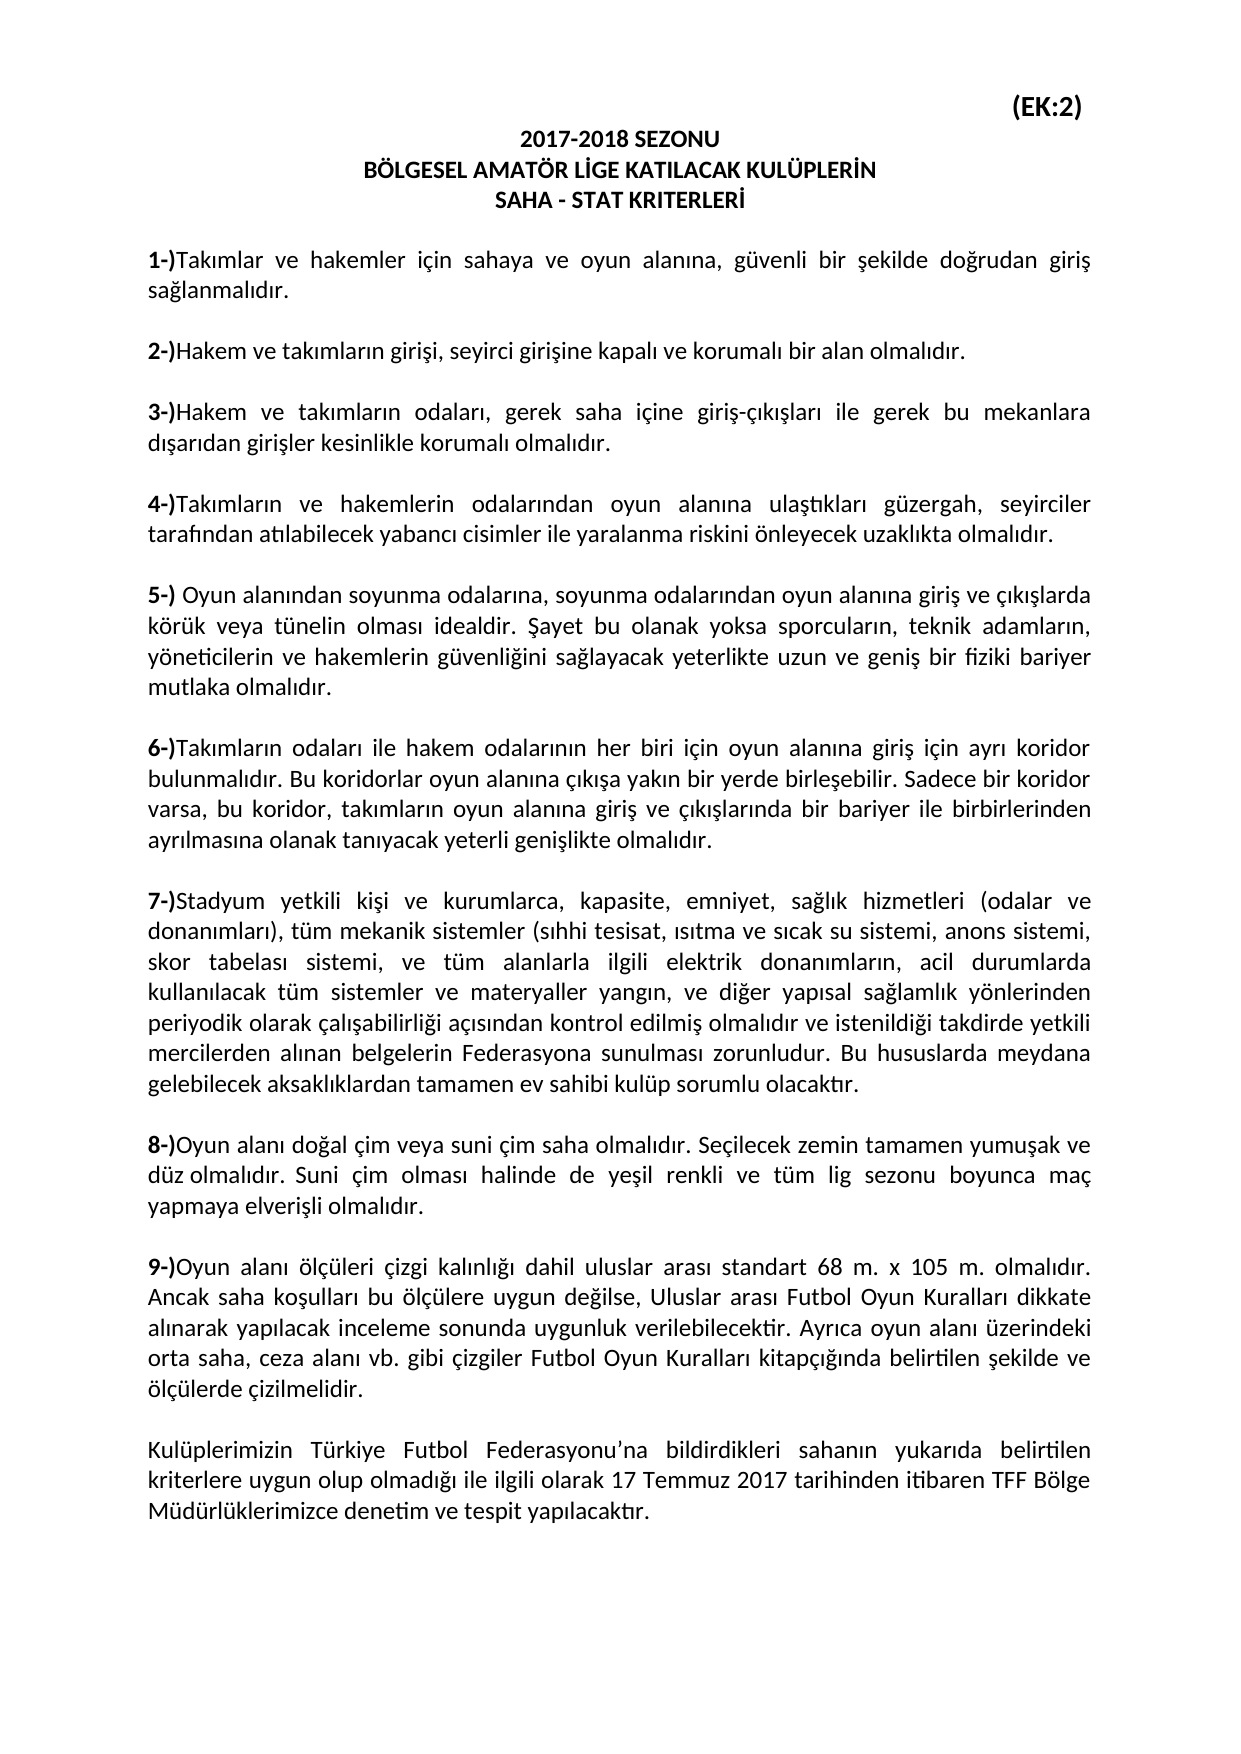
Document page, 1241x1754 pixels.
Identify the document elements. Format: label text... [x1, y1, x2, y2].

text (EK:2) [885, 88, 1093, 123]
text 5-) Oyun alanından soyunma odalarına, soyunma odalarından oyun alanına giriş ve çıkışlarda körük veya tünelin olması idealdir. Şayet bu olanak yoksa sporcuların, teknik adamların, yöneticilerin ve hakemlerin güvenliğini sağlayacak yeterlikte uzun ve geniş bir fiziki bariyer mutlaka olmalıdır. [148, 579, 1093, 702]
text 3-)Hakem ve takımların odaları, gerek saha içine giriş-çıkışları ile gerek bu mekanlara dışarıdan girişler kesinlikle korumalı olmalıdır. [148, 396, 1093, 457]
text 1-)Takımlar ve hakemler için sahaya ve oyun alanına, güvenli bir şekilde doğrudan giriş sağlanmalıdır. [148, 244, 1093, 305]
text 7-)Stadyum yetkili kişi ve kurumlarca, kapasite, emniyet, sağlık hizmetleri (odalar ve donanımları), tüm mekanik sistemler (sıhhi tesisat, ısıtma ve sıcak su sistemi, anons sistemi, skor tabelası sistemi, ve tüm alanlarla ilgili elektrik donanımların, acil durumlarda kullanılacak tüm sistemler ve materyaller yangın, ve diğer yapısal sağlamlık yönlerinden periyodik olarak çalışabilirliği açısından kontrol edilmiş olmalıdır ve istenildiği takdirde yetkili mercilerden alınan belgelerin Federasyona sunulması zorunludur. Bu hususlarda meydana gelebilecek aksaklıklardan tamamen ev sahibi kulüp sorumlu olacaktır. [148, 885, 1093, 1098]
text SAHA - STAT KRITERLERİ [148, 184, 1093, 215]
text 2-)Hakem ve takımların girişi, seyirci girişine kapalı ve korumalı bir alan olmalıdır. [148, 335, 1093, 366]
text 4-)Takımların ve hakemlerin odalarından oyun alanına ulaştıkları güzergah, seyirciler tarafından atılabilecek yabancı cisimler ile yaralanma riskini önleyecek uzaklıkta olmalıdır. [148, 488, 1093, 549]
text 6-)Takımların odaları ile hakem odalarının her biri için oyun alanına giriş için ayrı koridor bulunmalıdır. Bu koridorlar oyun alanına çıkışa yakın bir yerde birleşebilir. Sadece bir koridor varsa, bu koridor, takımların oyun alanına giriş ve çıkışlarında bir bariyer ile birbirlerinden ayrılmasına olanak tanıyacak yeterli genişlikte olmalıdır. [148, 732, 1093, 854]
text Kulüplerimizin Türkiye Futbol Federasyonu’na bildirdikleri sahanın yukarıda belirtilen kriterlere uygun olup olmadığı ile ilgili olarak 17 Temmuz 2017 tarihinden itibaren TFF Bölge Müdürlüklerimizce denetim ve tespit yapılacaktır. [148, 1434, 1093, 1526]
text 2017-2018 SEZONU [148, 123, 1093, 154]
text BÖLGESEL AMATÖR LİGE KATILACAK KULÜPLERİN [148, 154, 1093, 184]
text 8-)Oyun alanı doğal çim veya suni çim saha olmalıdır. Seçilecek zemin tamamen yumuşak ve düz olmalıdır. Suni çim olması halinde de yeşil renkli ve tüm lig sezonu boyunca maç yapmaya elverişli olmalıdır. [148, 1129, 1093, 1221]
text 9-)Oyun alanı ölçüleri çizgi kalınlığı dahil uluslar arası standart 68 m. x 105 m. olmalıdır. Ancak saha koşulları bu ölçülere uygun değilse, Uluslar arası Futbol Oyun Kuralları dikkate alınarak yapılacak inceleme sonunda uygunluk verilebilecektir. Ayrıca oyun alanı üzerindeki orta saha, ceza alanı vb. gibi çizgiler Futbol Oyun Kuralları kitapçığında belirtilen şekilde ve ölçülerde çizilmelidir. [148, 1251, 1093, 1404]
